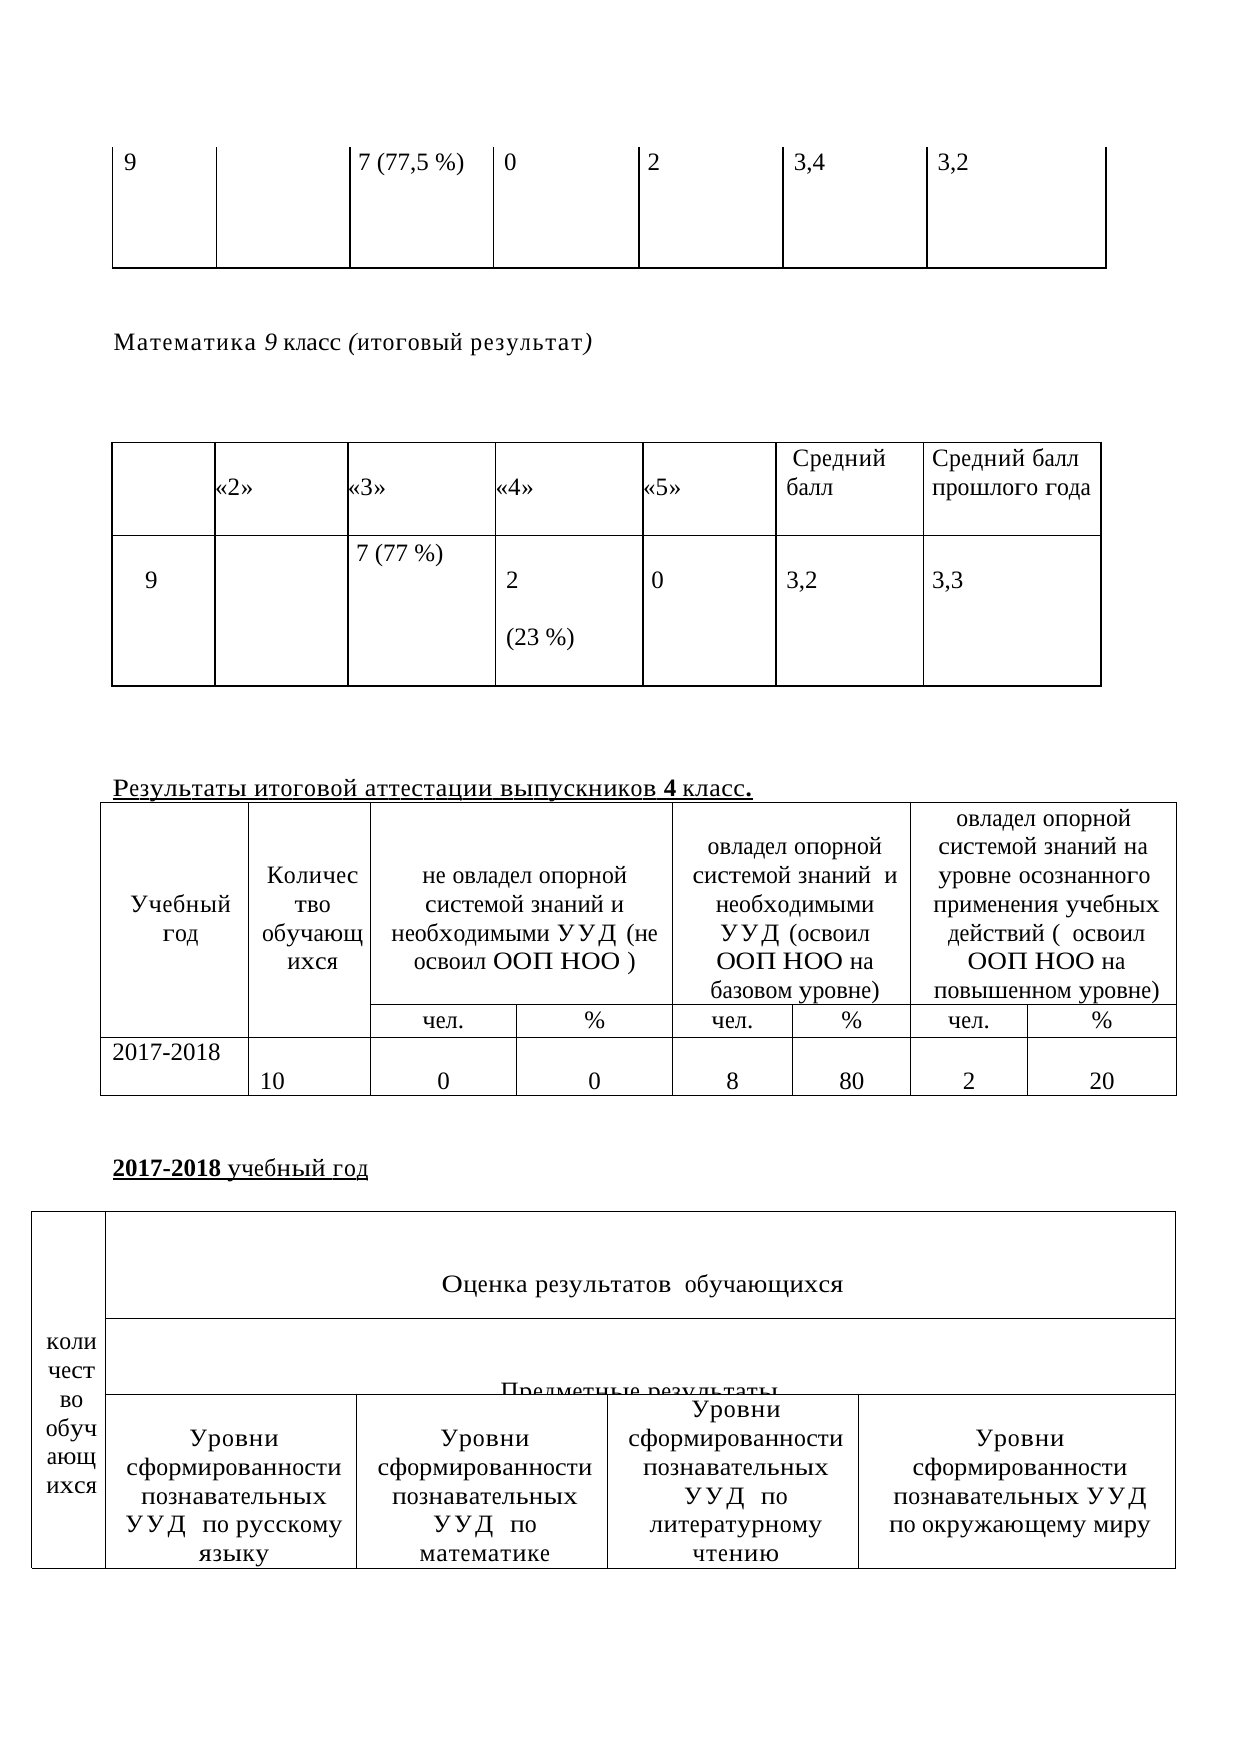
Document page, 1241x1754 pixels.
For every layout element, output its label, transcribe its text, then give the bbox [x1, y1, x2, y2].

table_cell 10 [249, 1038, 370, 1095]
table_header Средний балл [777, 443, 923, 534]
table_cell 8 [673, 1038, 792, 1095]
table_header «4» [496, 443, 642, 534]
table_cell 7 (77 %) [349, 536, 495, 685]
table_cell 0 [371, 1038, 516, 1095]
table_header «3» [349, 443, 495, 534]
table_header коли чест во обуч ающ ихся [32, 1212, 105, 1568]
table_header овладел опорной системой знаний и необходимыми УУД (освоил ООП НОО на базовом уровне) [673, 803, 910, 1004]
table_cell Уровни сформированности познавательных УУД по русскому языку [106, 1395, 356, 1568]
table_header Оценка результатов обучающихся [106, 1212, 1175, 1318]
table_cell Предметные результаты [106, 1319, 1175, 1394]
table_cell чел. [673, 1005, 792, 1037]
table_header «2» [216, 443, 347, 534]
table_cell % [793, 1005, 910, 1037]
table_header Средний балл прошлого года [924, 443, 1100, 534]
table_header «5» [644, 443, 775, 534]
table_cell 3,3 [924, 536, 1100, 685]
text 2017-2018 учебный год [112, 1153, 1180, 1182]
text Результаты итоговой аттестации выпускников 4 класс. [112, 773, 1180, 802]
table_cell 9 [113, 536, 214, 685]
table_header Количес тво обучающ ихся [249, 803, 370, 1037]
table_header [217, 147, 349, 267]
table_header овладел опорной системой знаний на уровне осознанного применения учебных действий ( освоил ООП НОО на повышенном уровне) [911, 803, 1176, 1004]
table_cell 2 [911, 1038, 1027, 1095]
table_cell 20 [1028, 1038, 1176, 1095]
table_cell 0 [517, 1038, 672, 1095]
table_header [113, 443, 214, 534]
table_cell % [517, 1005, 672, 1037]
table_header 3,2 [928, 147, 1105, 267]
table_cell Уровни сформированности познавательных УУД по окружающему миру [859, 1395, 1175, 1568]
table_cell 3,2 [777, 536, 923, 685]
table_cell % [1028, 1005, 1176, 1037]
table_cell 0 [644, 536, 775, 685]
table_cell 2 (23 %) [496, 536, 642, 685]
table_header 2 [640, 147, 782, 267]
table_cell 2017-2018 [101, 1038, 248, 1095]
table_header 0 [494, 147, 638, 267]
table_cell Уровни сформированности познавательных УУД по литературному чтению [608, 1395, 858, 1568]
table_header 7 (77,5 %) [351, 147, 493, 267]
table_cell чел. [371, 1005, 516, 1037]
table_header Учебный год [101, 803, 248, 1037]
table_cell [216, 536, 347, 685]
table_cell 80 [793, 1038, 910, 1095]
text Математика 9 класс (итоговый результат) [113, 327, 1180, 355]
table_header не овладел опорной системой знаний и необходимыми УУД (не освоил ООП НОО ) [371, 803, 672, 1004]
table_header 3,4 [784, 147, 926, 267]
table_header 9 [113, 147, 216, 267]
table_cell Уровни сформированности познавательных УУД по математике [357, 1395, 607, 1568]
table_cell чел. [911, 1005, 1027, 1037]
